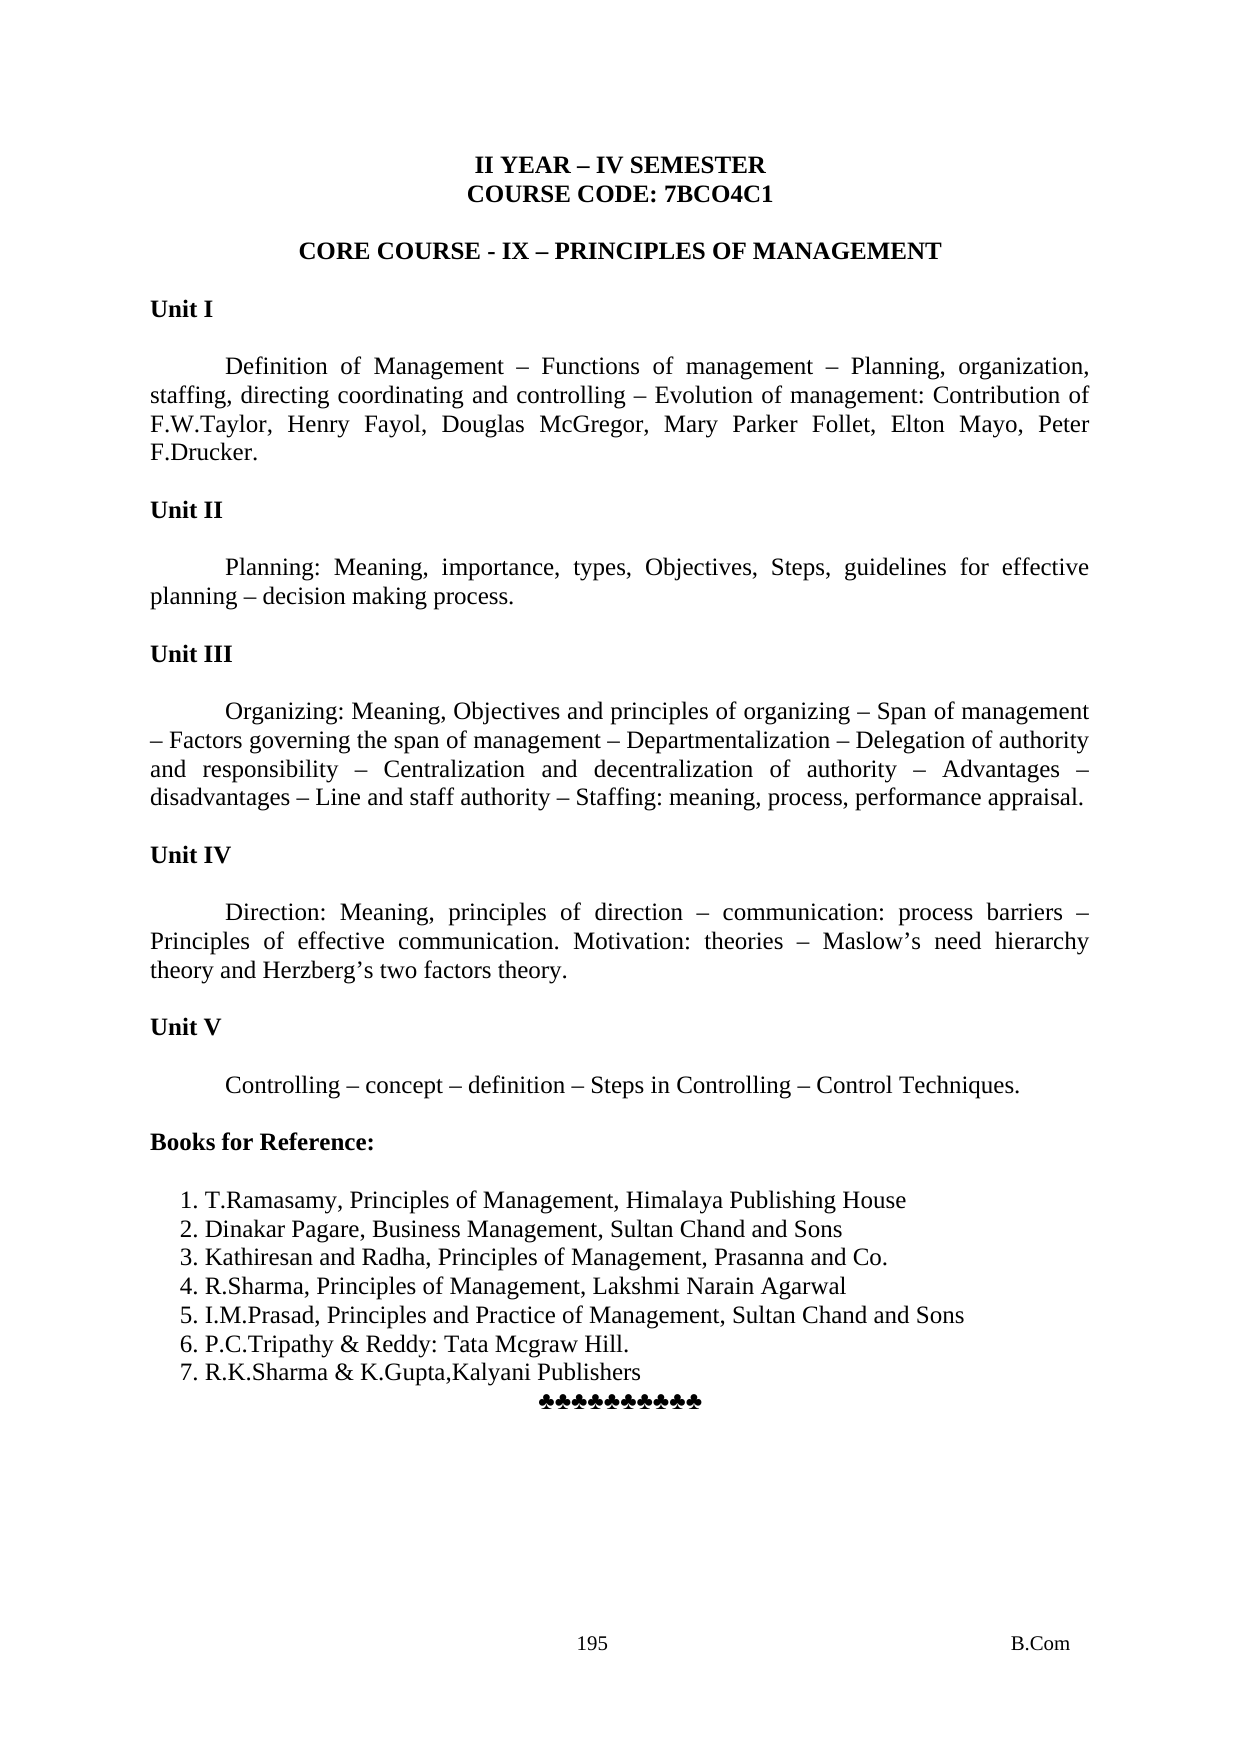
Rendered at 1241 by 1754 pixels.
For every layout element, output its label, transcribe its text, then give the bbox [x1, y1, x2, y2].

list 6. P.C.Tripathy & Reddy: Tata Mcgraw Hill. [179, 1329, 1090, 1357]
list Unit IV [150, 840, 1090, 869]
list Unit III [150, 639, 1090, 667]
list Controlling – concept – definition – Steps in Controlling – Control Techniques. [150, 1070, 1090, 1099]
text CORE COURSE - IX – PRINCIPLES OF MANAGEMENT [150, 236, 1090, 265]
text COURSE CODE: 7BCO4C1 [150, 179, 1090, 207]
list 3. Kathiresan and Radha, Principles of Management, Prasanna and Co. [179, 1242, 1090, 1271]
list Definition of Management – Functions of management – Planning, organization, staffing, directing coordinating and controlling – Evolution of management: Contribution of F.W.Taylor, Henry Fayol, Douglas McGregor, Mary Parker Follet, Elton Mayo, Peter F.Drucker. [150, 351, 1090, 466]
list Direction: Meaning, principles of direction – communication: process barriers – Principles of effective communication. Motivation: theories – Maslow’s need hierarchy theory and Herzberg’s two factors theory. [150, 897, 1090, 984]
list 1. T.Ramasamy, Principles of Management, Himalaya Publishing House [179, 1185, 1090, 1214]
list Unit V [150, 1012, 1090, 1041]
text II YEAR – IV SEMESTER [150, 150, 1090, 179]
list Organizing: Meaning, Objectives and principles of organizing – Span of management – Factors governing the span of management – Departmentalization – Delegation of authority and responsibility – Centralization and decentralization of authority – Advantages – disadvantages – Line and staff authority – Staffing: meaning, process, performance appraisal. [150, 696, 1090, 811]
text ♣♣♣♣♣♣♣♣♣♣ [150, 1386, 1090, 1415]
list Unit I [150, 294, 1090, 322]
list Unit II [150, 495, 1090, 524]
list Books for Reference: [150, 1127, 1090, 1156]
list 7. R.K.Sharma & K.Gupta,Kalyani Publishers [179, 1357, 1090, 1386]
list Planning: Meaning, importance, types, Objectives, Steps, guidelines for effective planning – decision making process. [150, 552, 1090, 610]
list 5. I.M.Prasad, Principles and Practice of Management, Sultan Chand and Sons [179, 1300, 1090, 1329]
list 4. R.Sharma, Principles of Management, Lakshmi Narain Agarwal [179, 1271, 1090, 1300]
list 2. Dinakar Pagare, Business Management, Sultan Chand and Sons [179, 1214, 1090, 1242]
